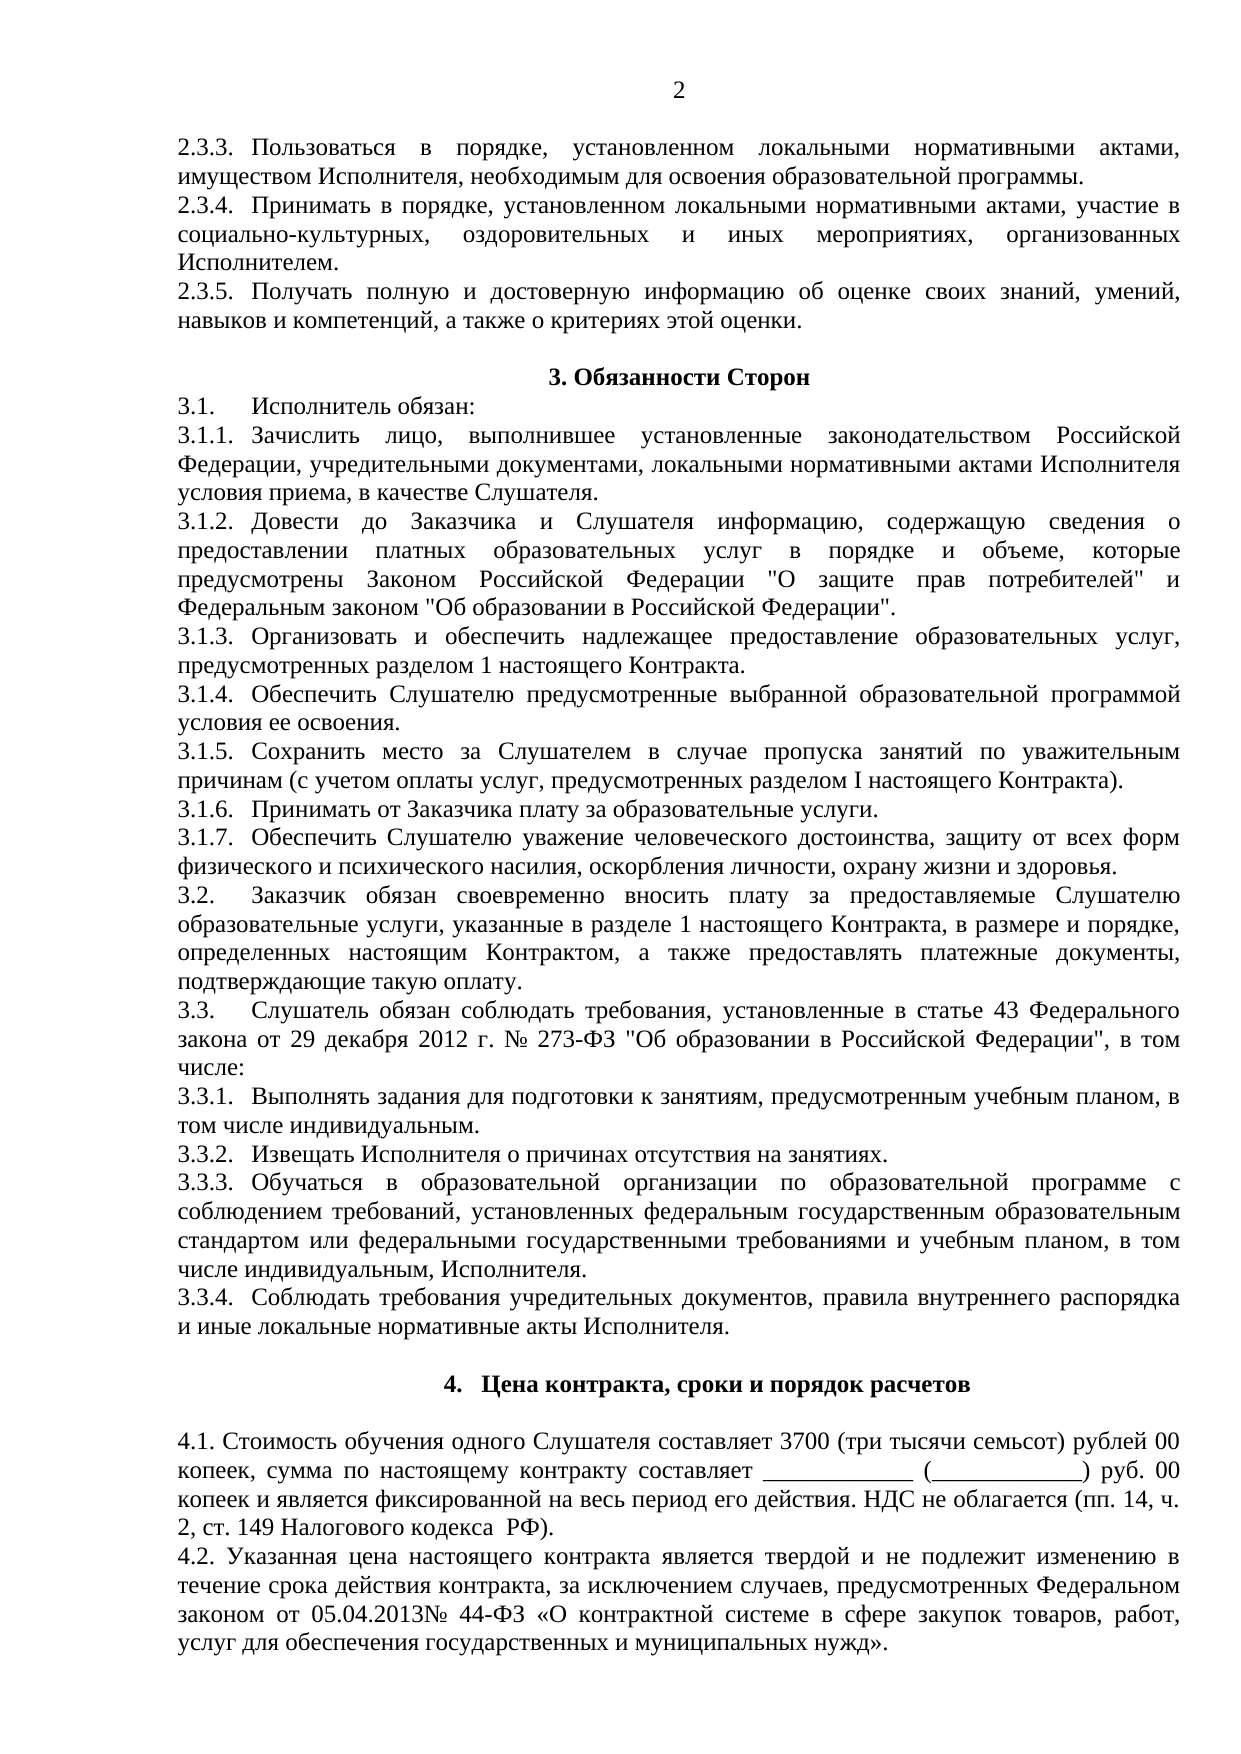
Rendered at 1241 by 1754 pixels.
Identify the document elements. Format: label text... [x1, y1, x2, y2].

text 3.3.3. Обучаться в образовательной организации по образовательной программе с соблюдением требований, установленных федеральным государственным образовательным стандартом или федеральными государственными требованиями и учебным планом, в том числе индивидуальным, Исполнителя. [177, 1167, 1181, 1282]
text 2.3.5. Получать полную и достоверную информацию об оценке своих знаний, умений, навыков и компетенций, а также о критериях этой оценки. [177, 276, 1181, 334]
text 3.3. Слушатель обязан соблюдать требования, установленные в статье 43 Федерального закона от 29 декабря . № 273-ФЗ "Об образовании в Российской Федерации", в том числе: [177, 995, 1181, 1081]
list Цена контракта, сроки и порядок расчетов [233, 1369, 1181, 1397]
text 3.1.2. Довести до Заказчика и Слушателя информацию, содержащую сведения о предоставлении платных образовательных услуг в порядке и объеме, которые предусмотрены Законом Российской Федерации "О защите прав потребителей" и Федеральным законом "Об образовании в Российской Федерации". [177, 506, 1181, 621]
text 3.1.3. Организовать и обеспечить надлежащее предоставление образовательных услуг, предусмотренных разделом 1 настоящего Контракта. [177, 621, 1181, 679]
text 3.3.2. Извещать Исполнителя о причинах отсутствия на занятиях. [177, 1139, 1181, 1167]
text 3.1.6. Принимать от Заказчика плату за образовательные услуги. [177, 794, 1181, 822]
text 3.2. Заказчик обязан своевременно вносить плату за предоставляемые Слушателю образовательные услуги, указанные в разделе 1 настоящего Контракта, в размере и порядке, определенных настоящим Контрактом, а также предоставлять платежные документы, подтверждающие такую оплату. [177, 880, 1181, 995]
text 3.1.5. Сохранить место за Слушателем в случае пропуска занятий по уважительным причинам (с учетом оплаты услуг, предусмотренных разделом I настоящего Контракта). [177, 736, 1181, 794]
text 3.1. Исполнитель обязан: [177, 391, 1181, 420]
text 3.1.1. Зачислить лицо, выполнившее установленные законодательством Российской Федерации, учредительными документами, локальными нормативными актами Исполнителя условия приема, в качестве Слушателя. [177, 420, 1181, 506]
text 3.3.4. Соблюдать требования учредительных документов, правила внутреннего распорядка и иные локальные нормативные акты Исполнителя. [177, 1282, 1181, 1340]
text 3.1.4. Обеспечить Слушателю предусмотренные выбранной образовательной программой условия ее освоения. [177, 679, 1181, 736]
text 3. Обязанности Сторон [177, 362, 1181, 391]
text 2.3.3. Пользоваться в порядке, установленном локальными нормативными актами, имуществом Исполнителя, необходимым для освоения образовательной программы. [177, 132, 1181, 190]
text 3.3.1. Выполнять задания для подготовки к занятиям, предусмотренным учебным планом, в том числе индивидуальным. [177, 1081, 1181, 1139]
text 4.1. Стоимость обучения одного Слушателя составляет 3700 (три тысячи семьсот) рублей 00 копеек, сумма по настоящему контракту составляет ____________ (____________) руб. 00 копеек и является фиксированной на весь период его действия. НДС не облагается (пп. 14, ч. 2, ст. 149 Налогового кодекса РФ). [177, 1426, 1181, 1541]
text 4.2. Указанная цена настоящего контракта является твердой и не подлежит изменению в течение срока действия контракта, за исключением случаев, предусмотренных Федеральном законом от 05.04.2013№ 44-ФЗ «О контрактной системе в сфере закупок товаров, работ, услуг для обеспечения государственных и муниципальных нужд». [177, 1541, 1181, 1656]
text 3.1.7. Обеспечить Слушателю уважение человеческого достоинства, защиту от всех форм физического и психического насилия, оскорбления личности, охрану жизни и здоровья. [177, 822, 1181, 880]
text 2.3.4. Принимать в порядке, установленном локальными нормативными актами, участие в социально-культурных, оздоровительных и иных мероприятиях, организованных Исполнителем. [177, 190, 1181, 276]
